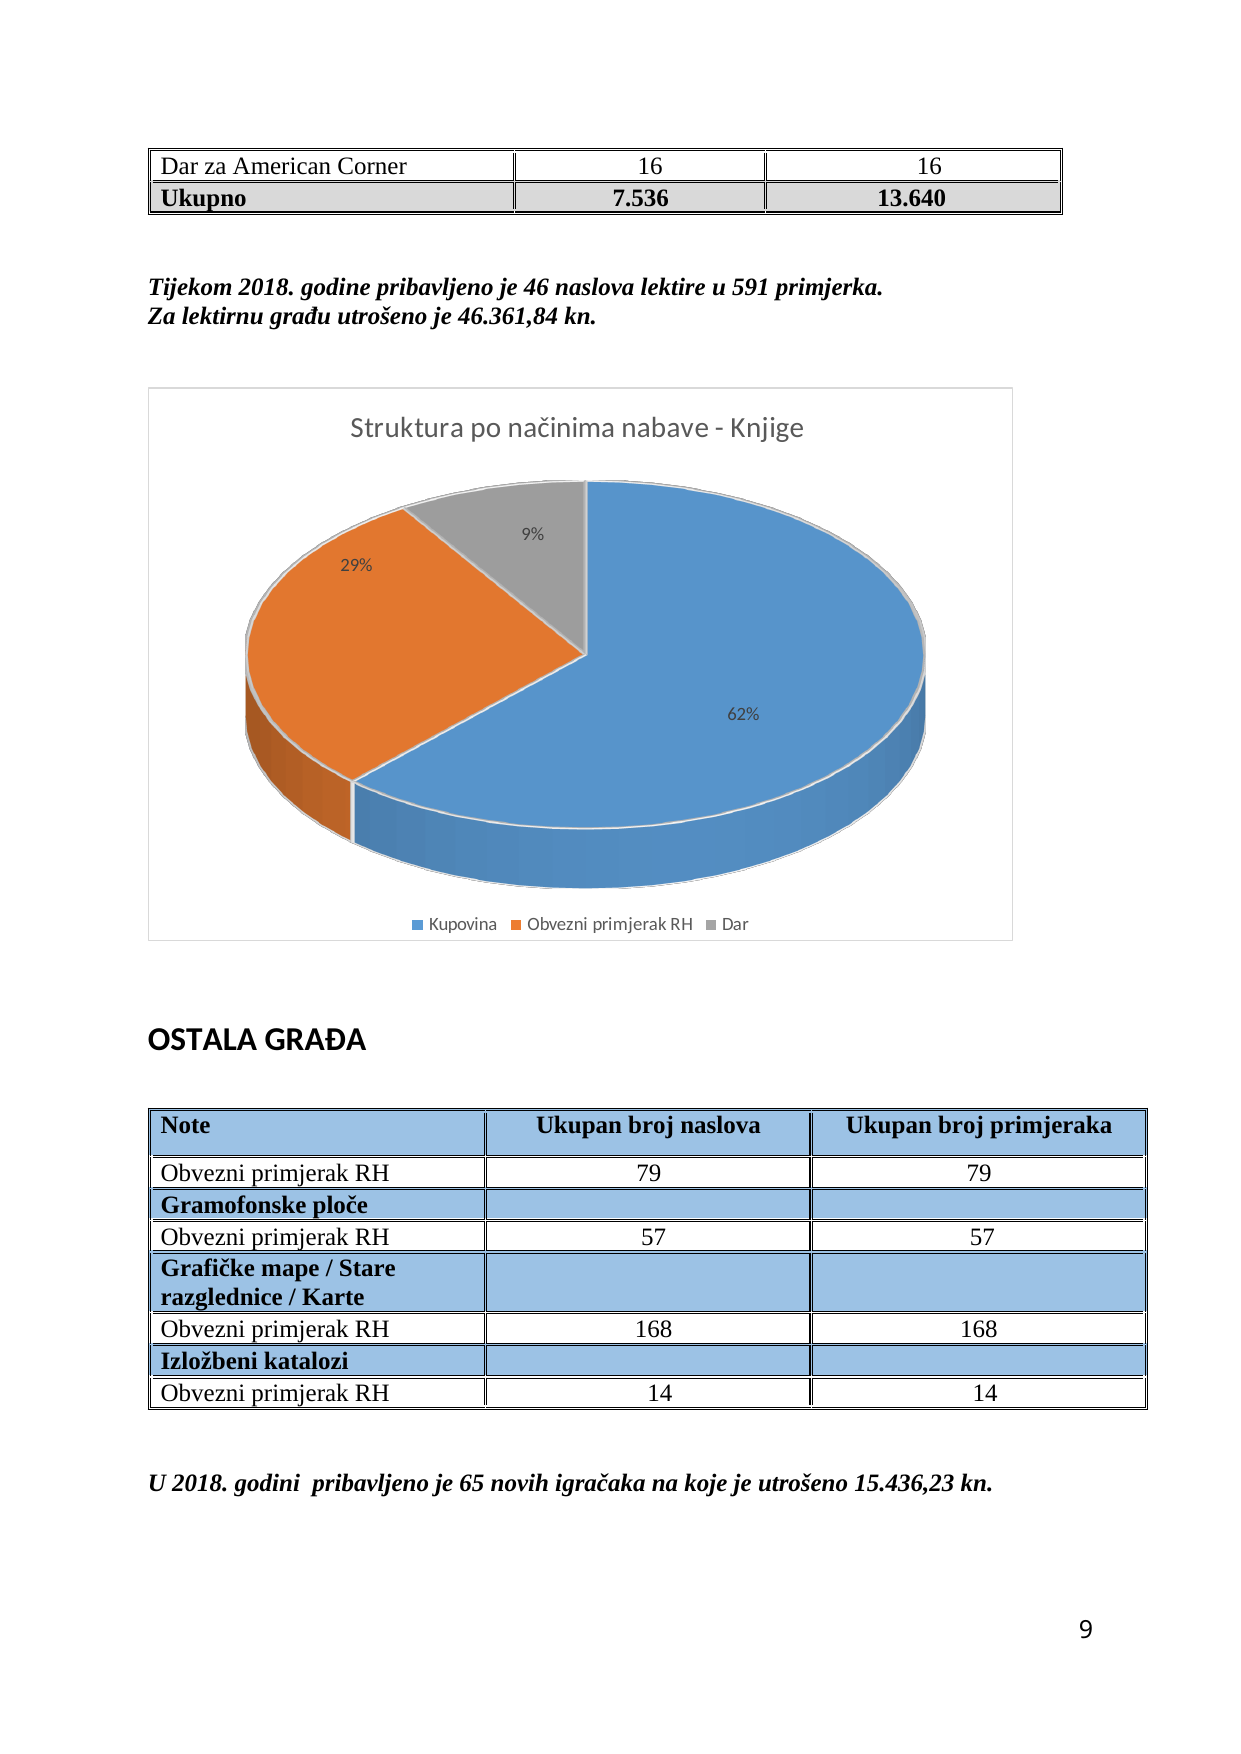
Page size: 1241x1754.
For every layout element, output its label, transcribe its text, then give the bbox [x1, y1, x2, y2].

table_cell [487, 1346, 809, 1375]
table_cell Obvezni primjerak RH [151, 1155, 484, 1187]
table_cell Dar za American Corner [151, 149, 515, 179]
table_header Note [151, 1109, 486, 1155]
table_cell 16 [515, 149, 766, 179]
text Tijekom 2018. godine pribavljeno je 46 naslova lektire u 591 primjerka. [148, 272, 1093, 301]
table_cell 13.640 [766, 180, 1060, 211]
table_cell Ukupno [151, 180, 515, 211]
table_cell 168 [487, 1314, 809, 1343]
table_cell Grafičke mape / Stare razglednice / Karte [149, 1250, 486, 1311]
table_cell [811, 1250, 1147, 1311]
table_cell 14 [486, 1379, 811, 1407]
table_cell Gramofonske ploče [151, 1187, 484, 1218]
table_cell 57 [813, 1219, 1145, 1250]
table_cell 79 [487, 1158, 809, 1187]
text OSTALA GRAĐA [148, 1018, 1093, 1059]
table_cell [487, 1190, 809, 1218]
table_cell 79 [813, 1155, 1145, 1187]
table_cell [811, 1343, 1147, 1375]
table_header Ukupan broj primjeraka [811, 1111, 1145, 1155]
table_cell 168 [811, 1311, 1147, 1343]
table_header Ukupan broj naslova [486, 1111, 811, 1155]
table_cell 7.536 [515, 180, 766, 211]
table_cell 57 [487, 1222, 809, 1250]
table_cell Izložbeni katalozi [149, 1343, 486, 1375]
text U 2018. godini pribavljeno je 65 novih igračaka na koje je utrošeno 15.436,23 kn. [148, 1468, 1093, 1497]
table_cell [813, 1187, 1145, 1218]
table_cell Obvezni primjerak RH [149, 1375, 486, 1407]
table_cell 16 [766, 151, 1060, 179]
text Za lektirnu građu utrošeno je 46.361,84 kn. [148, 301, 1093, 329]
table_cell Obvezni primjerak RH [151, 1219, 484, 1250]
table_cell [487, 1254, 809, 1311]
table_cell Obvezni primjerak RH [149, 1311, 486, 1343]
table_cell 14 [811, 1375, 1147, 1407]
